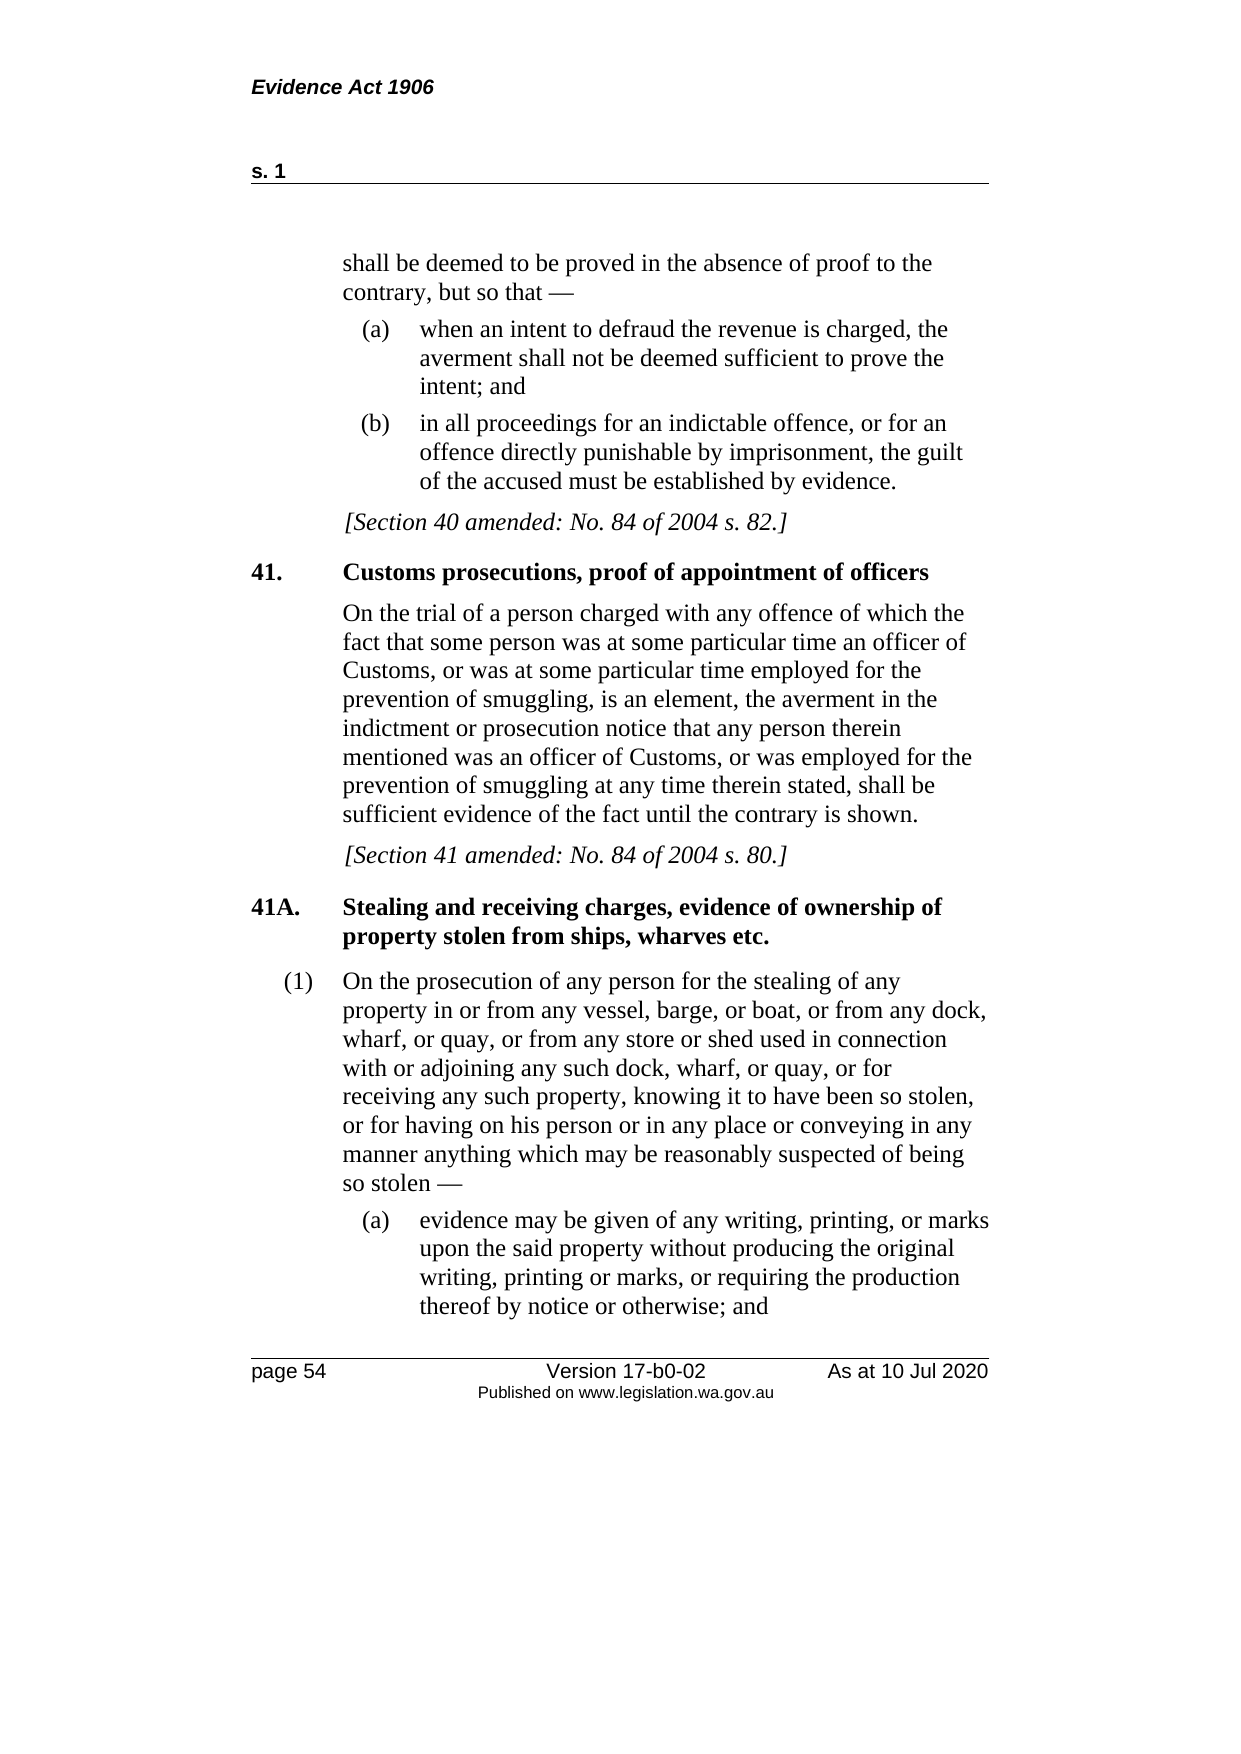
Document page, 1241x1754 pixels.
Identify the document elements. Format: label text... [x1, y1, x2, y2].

text (1) On the prosecution of any person for the stealing of any property in or from any vessel, barge, or boat, or from any dock, wharf, or quay, or from any store or shed used in connection with or adjoining any such dock, wharf, or quay, or for receiving any such property, knowing it to have been so stolen, or for having on his person or in any place or conveying in any manner anything which may be reasonably suspected of being so stolen — [251, 966, 989, 1196]
text On the trial of a person charged with any offence of which the fact that some person was at some particular time an officer of Customs, or was at some particular time employed for the prevention of smuggling, is an element, the averment in the indictment or prosecution notice that any person therein mentioned was an officer of Customs, or was employed for the prevention of smuggling at any time therein stated, shall be sufficient evidence of the fact until the contrary is shown. [251, 598, 989, 828]
text [Section 41 amended: No. 84 of 2004 s. 80.] [251, 841, 989, 869]
text (b) in all proceedings for an indictable offence, or for an offence directly punishable by imprisonment, the guilt of the accused must be established by evidence. [251, 408, 989, 495]
subtitle 41A. Stealing and receiving charges, evidence of ownership of property stolen from ships, wharves etc. [251, 892, 989, 950]
text (a) evidence may be given of any writing, printing, or marks upon the said property without producing the original writing, printing or marks, or requiring the production thereof by notice or otherwise; and [251, 1205, 989, 1320]
text (a) when an intent to defraud the revenue is charged, the averment shall not be deemed sufficient to prove the intent; and [251, 314, 989, 400]
subtitle 41. Customs prosecutions, proof of appointment of officers [251, 557, 989, 586]
text [Section 40 amended: No. 84 of 2004 s. 82.] [251, 507, 989, 536]
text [251, 248, 989, 306]
